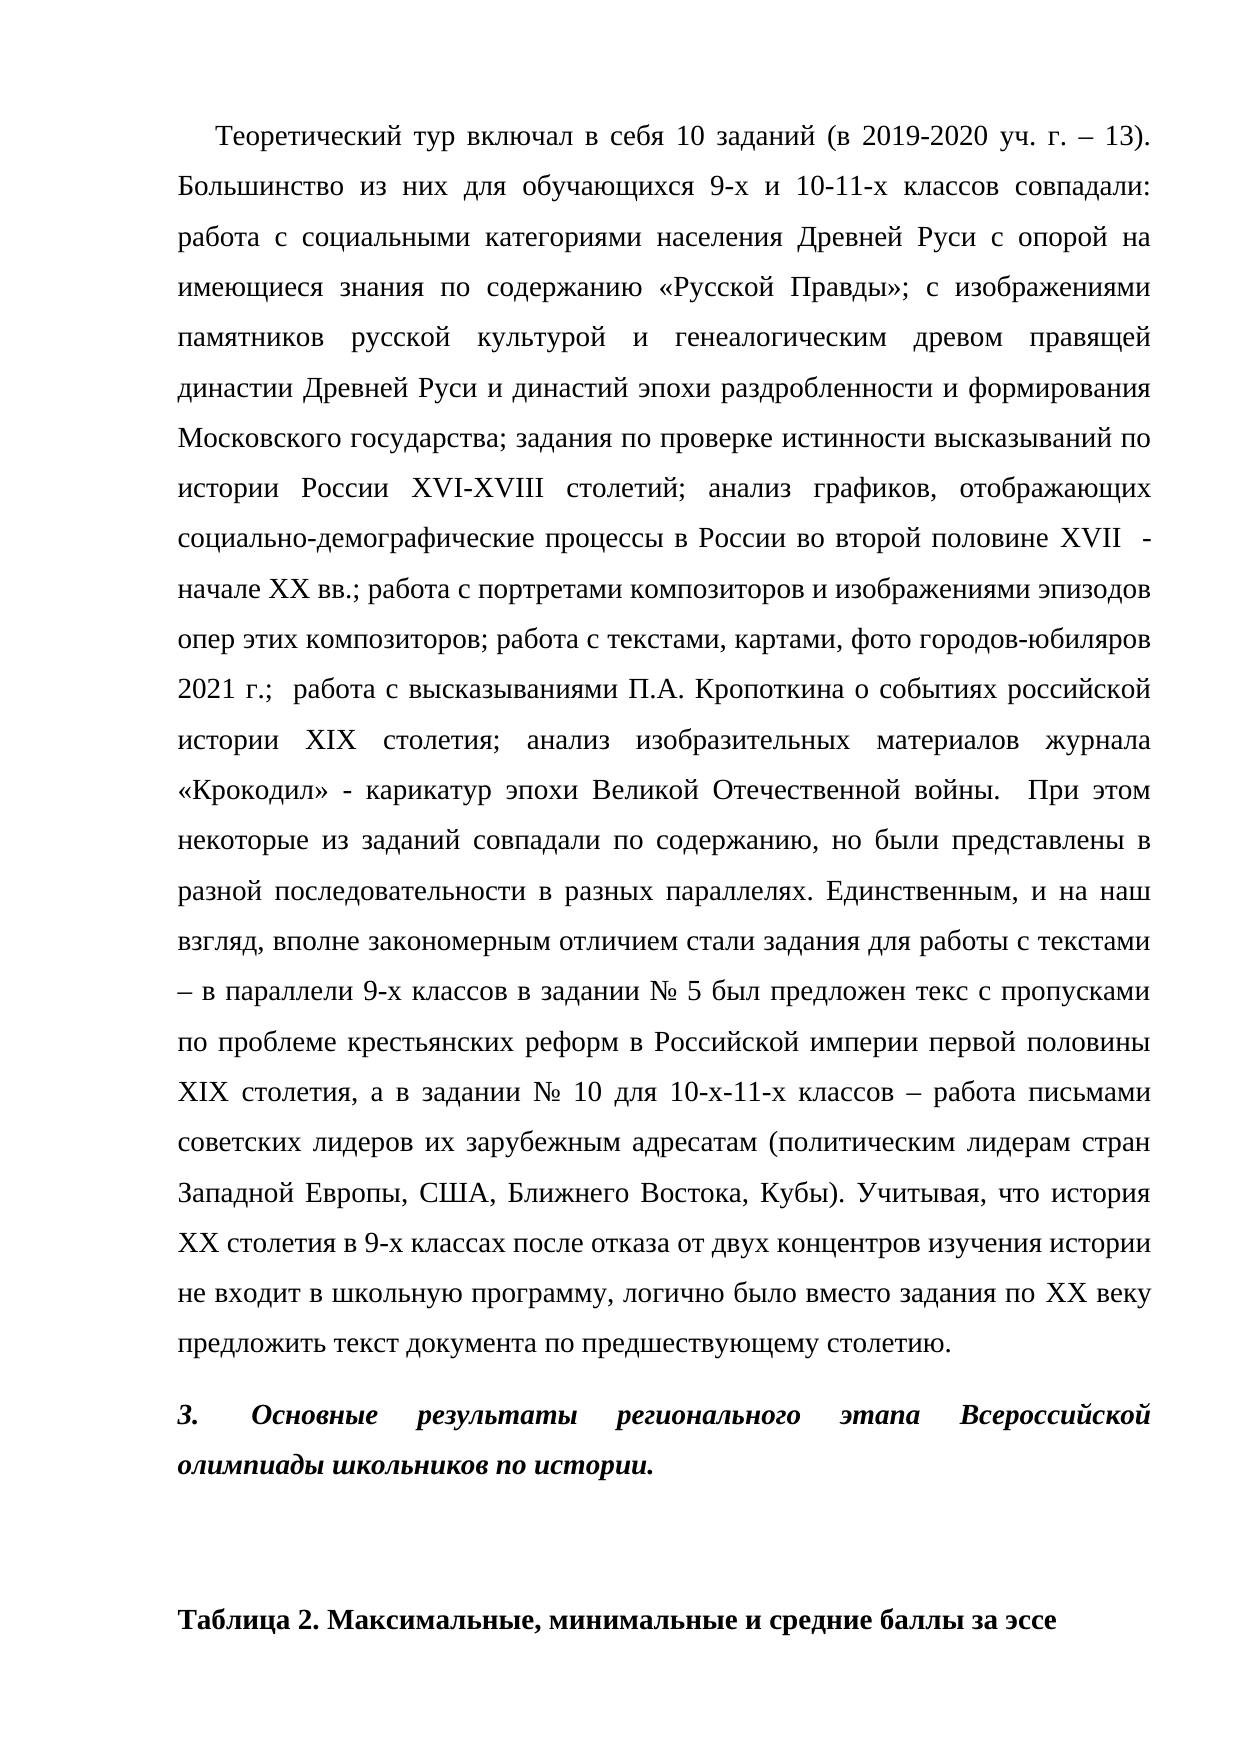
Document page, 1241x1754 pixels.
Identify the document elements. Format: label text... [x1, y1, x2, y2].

text Теоретический тур включал в себя 10 заданий (в 2019-2020 уч. г. – 13). Большинство из них для обучающихся 9-х и 10-11-х классов совпадали: работа с социальными категориями населения Древней Руси с опорой на имеющиеся знания по содержанию «Русской Правды»; с изображениями памятников русской культурой и генеалогическим древом правящей династии Древней Руси и династий эпохи раздробленности и формирования Московского государства; задания по проверке истинности высказываний по истории России XVI-XVIII столетий; анализ графиков, отображающих социально-демографические процессы в России во второй половине XVII - начале XX вв.; работа с портретами композиторов и изображениями эпизодов опер этих композиторов; работа с текстами, картами, фото городов-юбиляров 2021 г.; работа с высказываниями П.А. Кропоткина о событиях российской истории XIX столетия; анализ изобразительных материалов журнала «Крокодил» - карикатур эпохи Великой Отечественной войны. При этом некоторые из заданий совпадали по содержанию, но были представлены в разной последовательности в разных параллелях. Единственным, и на наш взгляд, вполне закономерным отличием стали задания для работы с текстами – в параллели 9-х классов в задании № 5 был предложен текс с пропусками по проблеме крестьянских реформ в Российской империи первой половины XIX столетия, а в задании № 10 для 10-х-11-х классов – работа письмами советских лидеров их зарубежным адресатам (политическим лидерам стран Западной Европы, США, Ближнего Востока, Кубы). Учитывая, что история XX столетия в 9-х классах после отказа от двух концентров изучения истории не входит в школьную программу, логично было вместо задания по XX веку предложить текст документа по предшествующему столетию. [177, 118, 1152, 1359]
text Таблица 2. Максимальные, минимальные и средние баллы за эссе [177, 1602, 1152, 1636]
list Основные результаты регионального этапа Всероссийской олимпиады школьников по истории. [177, 1397, 1152, 1481]
